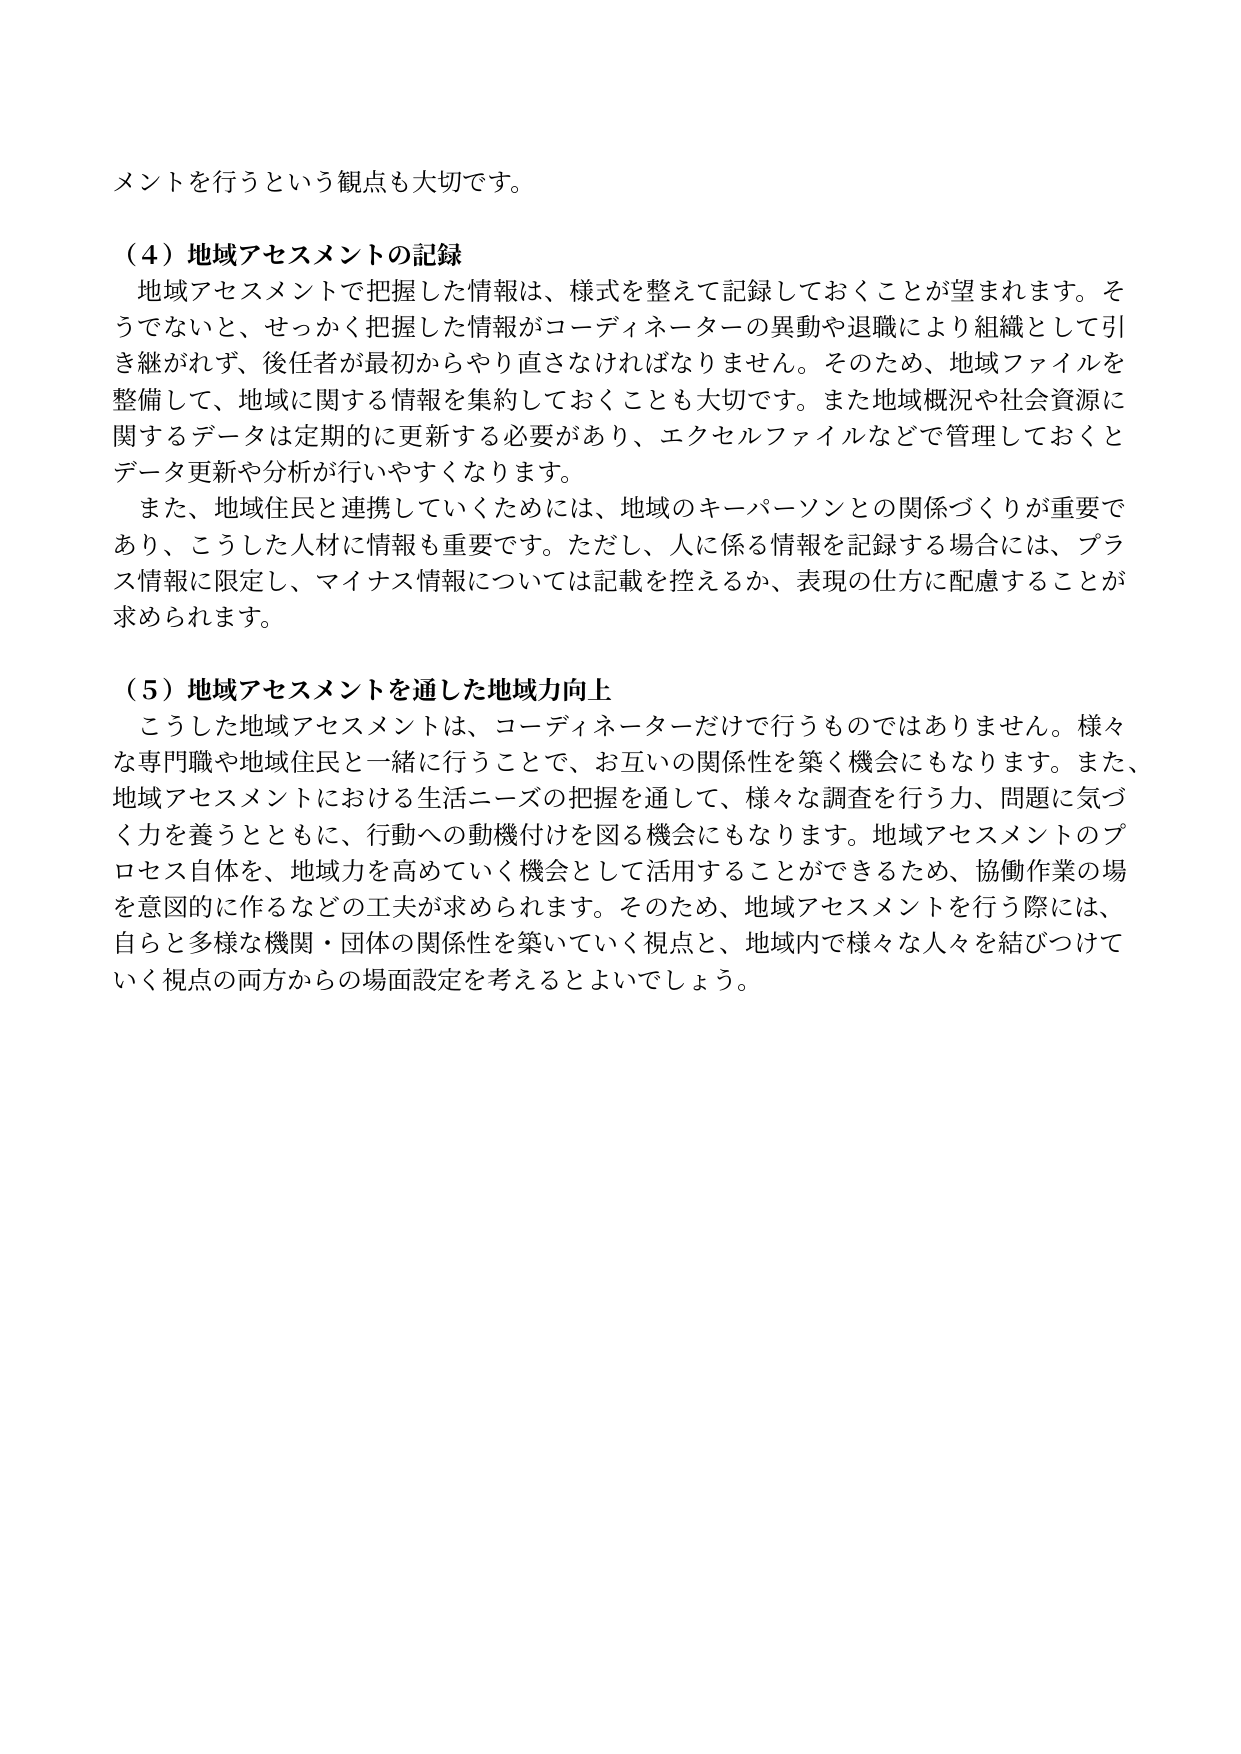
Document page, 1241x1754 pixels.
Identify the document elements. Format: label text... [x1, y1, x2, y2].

text （４）地域アセスメントの記録 [112, 235, 1128, 271]
text また、地域住民と連携していくためには、地域のキーパーソンとの関係づくりが重要であり、こうした人材に情報も重要です。ただし、人に係る情報を記録する場合には、プラス情報に限定し、マイナス情報については記載を控えるか、表現の仕方に配慮することが求められます。 [112, 489, 1128, 634]
text （５）地域アセスメントを通した地域力向上 [112, 670, 1128, 706]
text こうした地域アセスメントは、コーディネーターだけで行うものではありません。様々な専門職や地域住民と一緒に行うことで、お互いの関係性を築く機会にもなります。また、地域アセスメントにおける生活ニーズの把握を通して、様々な調査を行う力、問題に気づく力を養うとともに、行動への動機付けを図る機会にもなります。地域アセスメントのプロセス自体を、地域力を高めていく機会として活用することができるため、協働作業の場を意図的に作るなどの工夫が求められます。そのため、地域アセスメントを行う際には、自らと多様な機関・団体の関係性を築いていく視点と、地域内で様々な人々を結びつけていく視点の両方からの場面設定を考えるとよいでしょう。 [112, 706, 1128, 996]
text 地域アセスメントで把握した情報は、様式を整えて記録しておくことが望まれます。そうでないと、せっかく把握した情報がコーディネーターの異動や退職により組織として引き継がれず、後任者が最初からやり直さなければなりません。そのため、地域ファイルを整備して、地域に関する情報を集約しておくことも大切です。また地域概況や社会資源に関するデータは定期的に更新する必要があり、エクセルファイルなどで管理しておくとデータ更新や分析が行いやすくなります。 [112, 271, 1128, 489]
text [112, 163, 1128, 199]
